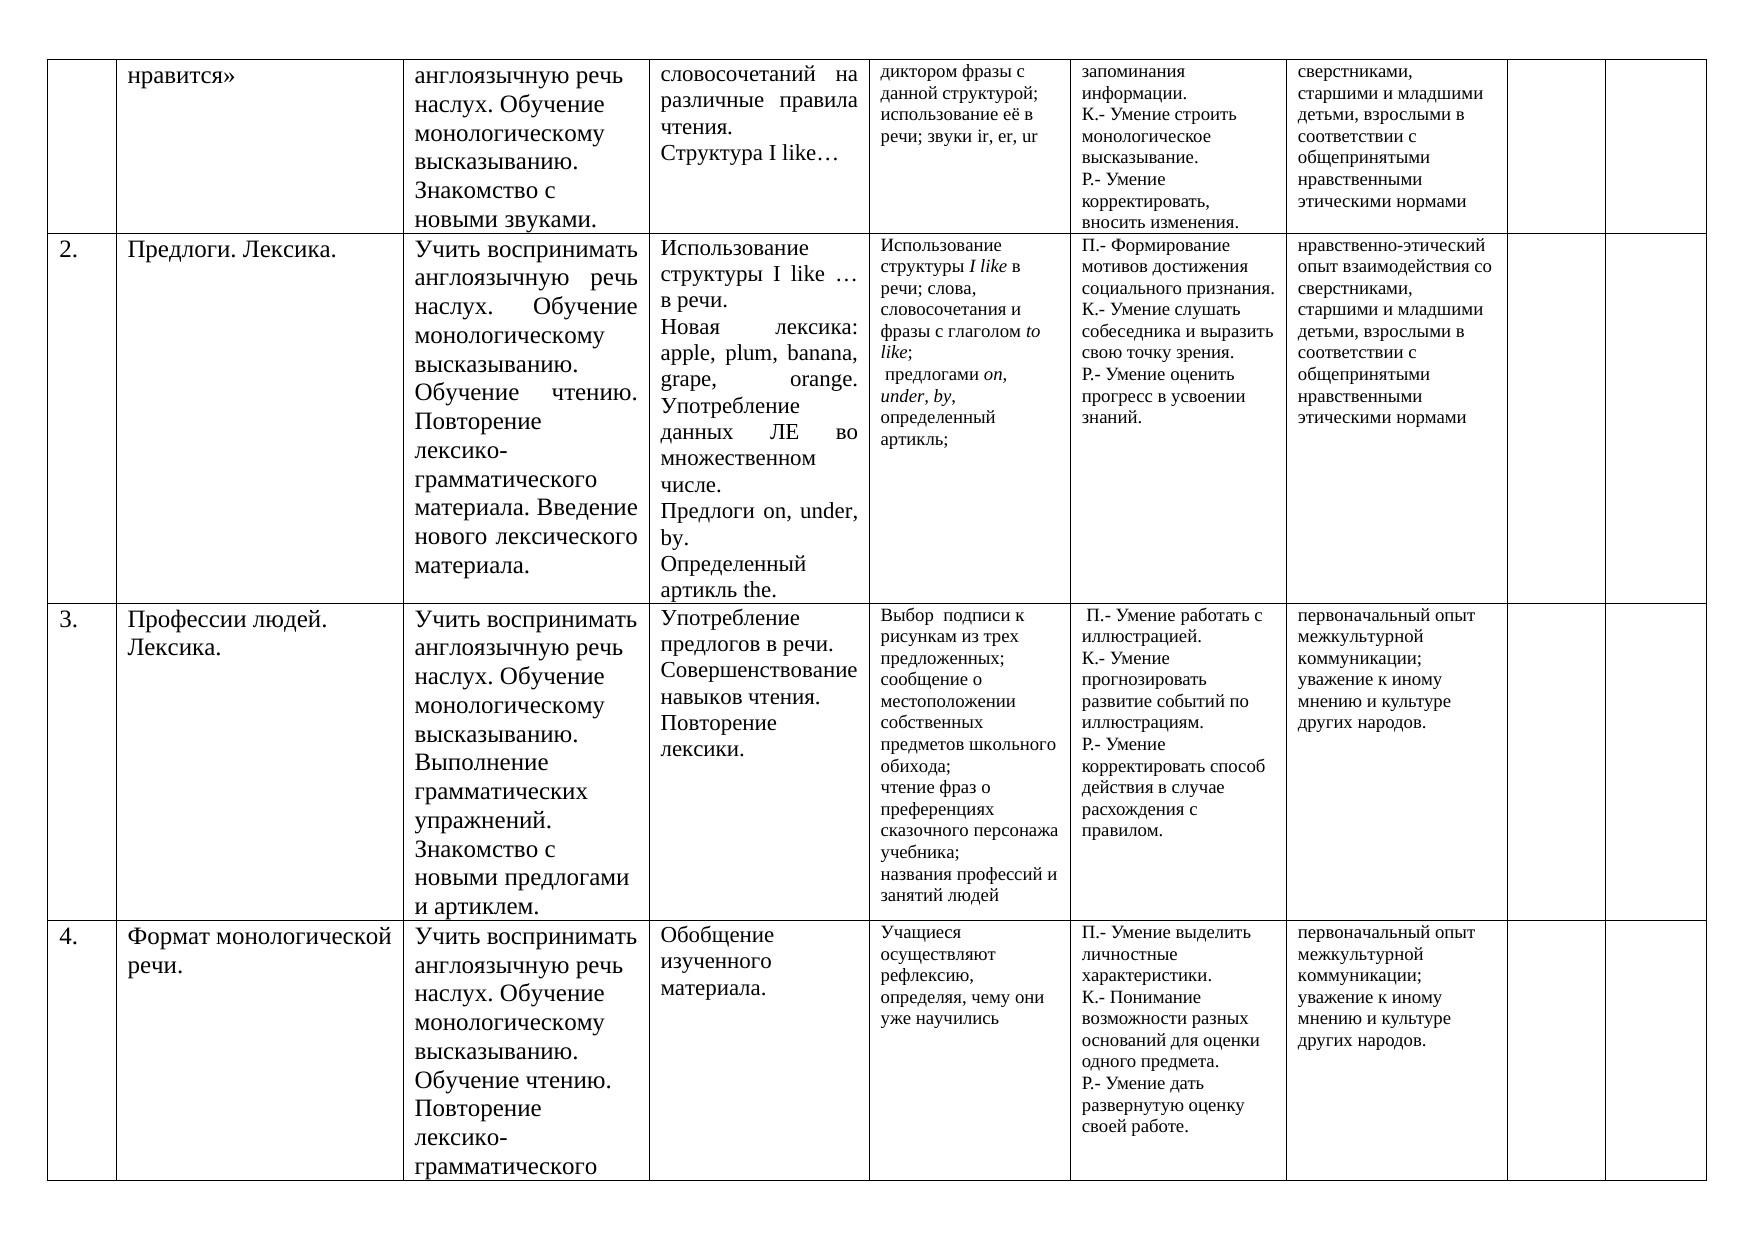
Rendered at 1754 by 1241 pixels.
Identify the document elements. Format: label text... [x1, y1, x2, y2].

table_cell Профессии людей. Лексика. [117, 604, 403, 920]
table_cell [1606, 604, 1706, 920]
table_cell [1508, 604, 1605, 920]
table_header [404, 60, 649, 233]
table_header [1071, 60, 1286, 233]
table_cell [650, 921, 869, 1180]
table_cell Использование структуры I like … в речи. Новая лексика: apple, plum, banana, grape, orange. Употребление данных ЛЕ во множественном числе. Предлоги on, under, by. Определенный артикль the. [650, 234, 869, 603]
table_cell Предлоги. Лексика. [117, 234, 403, 603]
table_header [650, 60, 869, 233]
table_header [1606, 60, 1706, 233]
table_cell Учить воспринимать англоязычную речь наслух. Обучение монологическому высказыванию. Выполнение грамматических упражнений. Знакомство с новыми предлогами и артиклем. [404, 604, 649, 920]
table_cell первоначальный опыт межкультурной коммуникации; уважение к иному мнению и культуре других народов. [1287, 604, 1507, 920]
table_cell [1508, 921, 1605, 1180]
table_cell 4. [48, 921, 116, 1180]
table_cell [1606, 234, 1706, 603]
table_cell Употребление предлогов в речи. Совершенствование навыков чтения. Повторение лексики. [650, 604, 869, 920]
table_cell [117, 921, 403, 1180]
table_cell Использование структуры I like в речи; слова, словосочетания и фразы с глаголом to like; предлогами on, under, by, определенный артикль; [870, 234, 1070, 603]
table_cell [1508, 234, 1605, 603]
table_cell Выбор подписи к рисункам из трех предложенных; сообщение о местоположении собственных предметов школьного обихода; чтение фраз о преференциях сказочного персонажа учебника; названия профессий и занятий людей [870, 604, 1070, 920]
table_header [1508, 60, 1605, 233]
table_cell П.- Формирование мотивов достижения социального признания. К.- Умение слушать собеседника и выразить свою точку зрения. Р.- Умение оценить прогресс в усвоении знаний. [1071, 234, 1286, 603]
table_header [870, 60, 1070, 233]
table_cell 3. [48, 604, 116, 920]
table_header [117, 60, 403, 233]
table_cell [404, 921, 649, 1180]
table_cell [870, 921, 1070, 1180]
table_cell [1287, 921, 1507, 1180]
table_cell [1606, 921, 1706, 1180]
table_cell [1071, 921, 1286, 1180]
table_cell Учить воспринимать англоязычную речь наслух. Обучение монологическому высказыванию. Обучение чтению. Повторение лексико-грамматического материала. Введение нового лексического материала. [404, 234, 649, 603]
table_cell П.- Умение работать с иллюстрацией. К.- Умение прогнозировать развитие событий по иллюстрациям. Р.- Умение корректировать способ действия в случае расхождения с правилом. [1071, 604, 1286, 920]
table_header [1287, 60, 1507, 233]
table_cell нравственно-этический опыт взаимодействия со сверстниками, старшими и младшими детьми, взрослыми в соответствии с общепринятыми нравственными этическими нормами [1287, 234, 1507, 603]
table_header 1. [48, 60, 116, 233]
table_cell 2. [48, 234, 116, 603]
